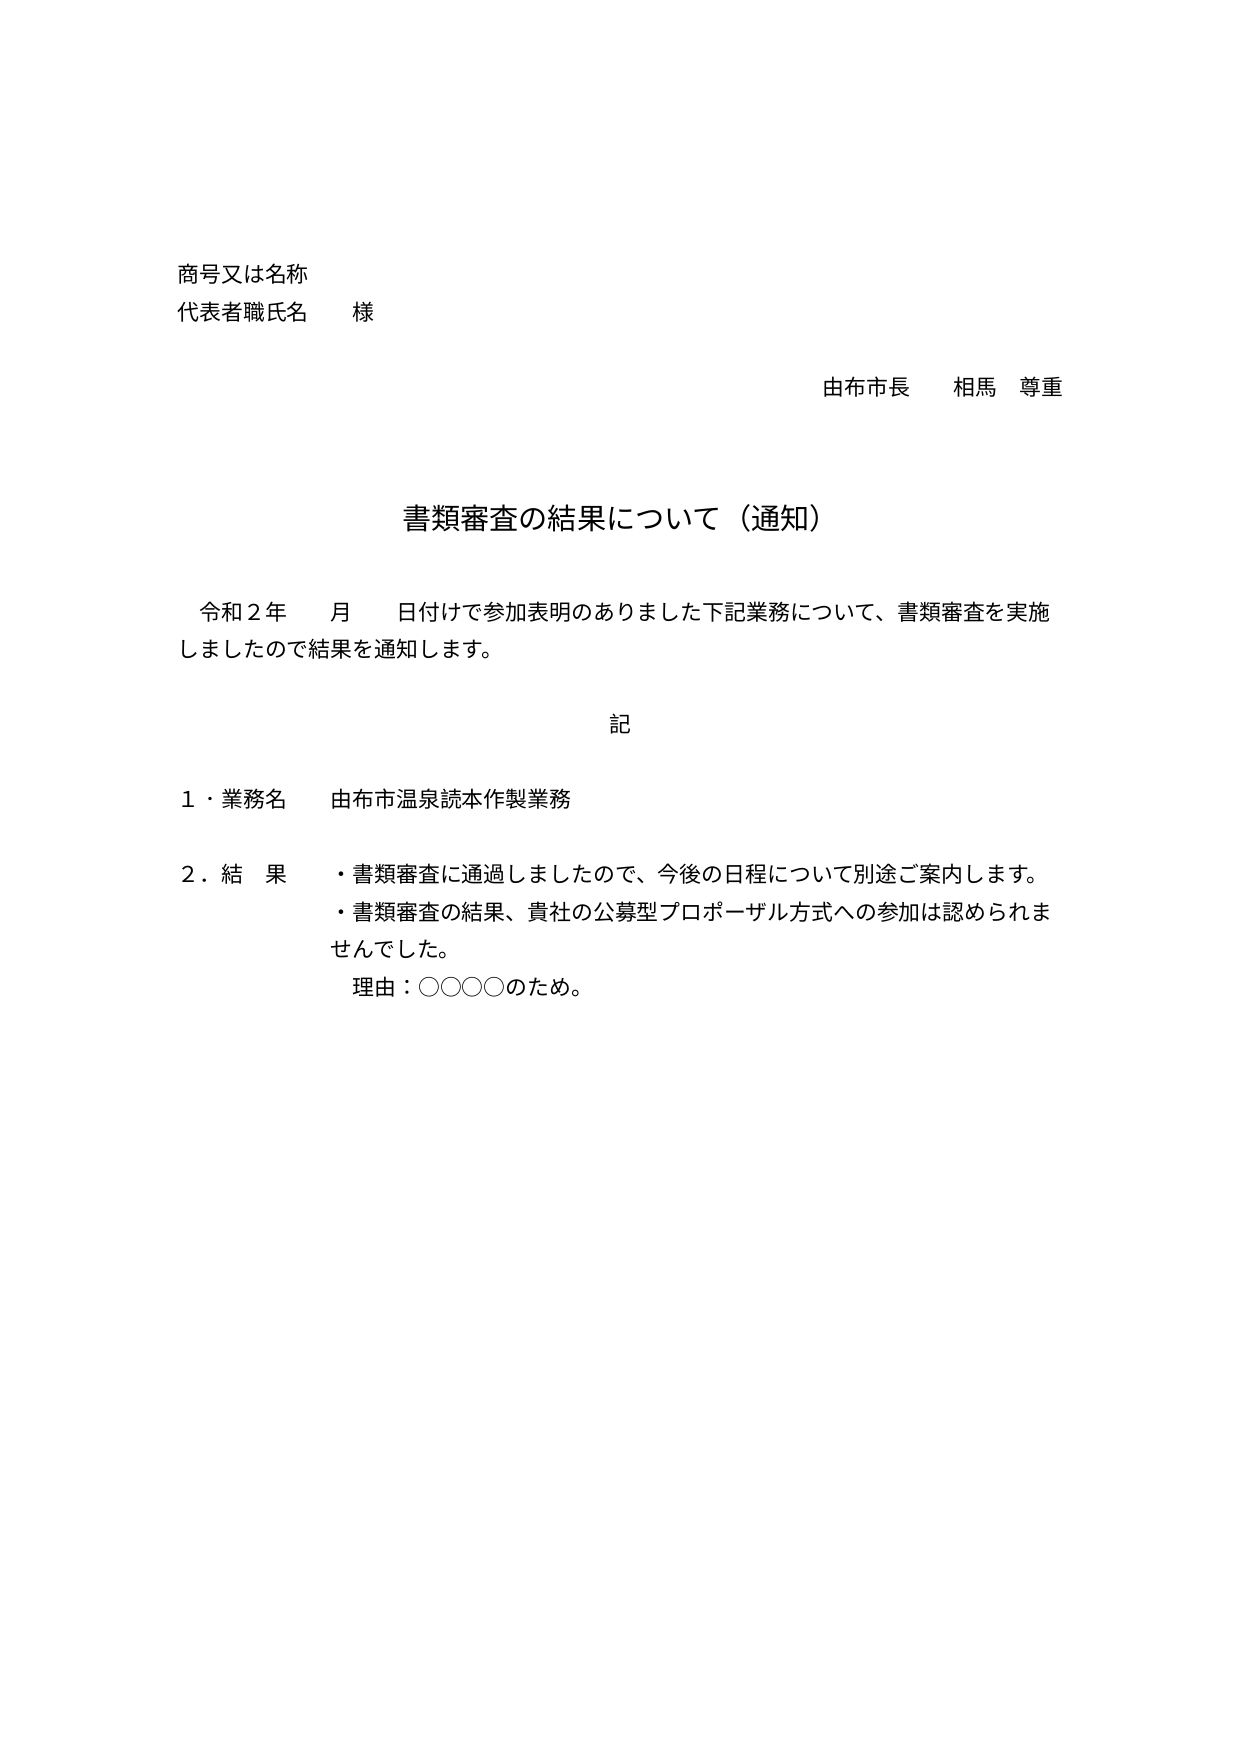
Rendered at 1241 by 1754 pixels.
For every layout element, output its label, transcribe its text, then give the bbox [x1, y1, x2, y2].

text 代表者職氏名 様 [177, 292, 1063, 329]
text 商号又は名称 [177, 254, 1063, 292]
text せんでした。 [177, 929, 1063, 967]
text 令和２年 月 日付けで参加表明のありました下記業務について、書類審査を実施しましたので結果を通知します。 [177, 592, 1063, 667]
text 理由：のため。 [177, 967, 1063, 1004]
text ２．結 果 ・書類審査に通過しましたので、今後の日程について別途ご案内します。 [177, 854, 1063, 892]
text 由布市長 相馬 尊重 [177, 367, 1063, 404]
text ・書類審査の結果、貴社の公募型プロポーザル方式への参加は認められま [177, 892, 1063, 929]
text 書類審査の結果について（通知） [177, 479, 1063, 554]
text １．業務名 由布市温泉読本作製業務 [177, 779, 1063, 817]
subtitle 記 [177, 704, 1063, 742]
